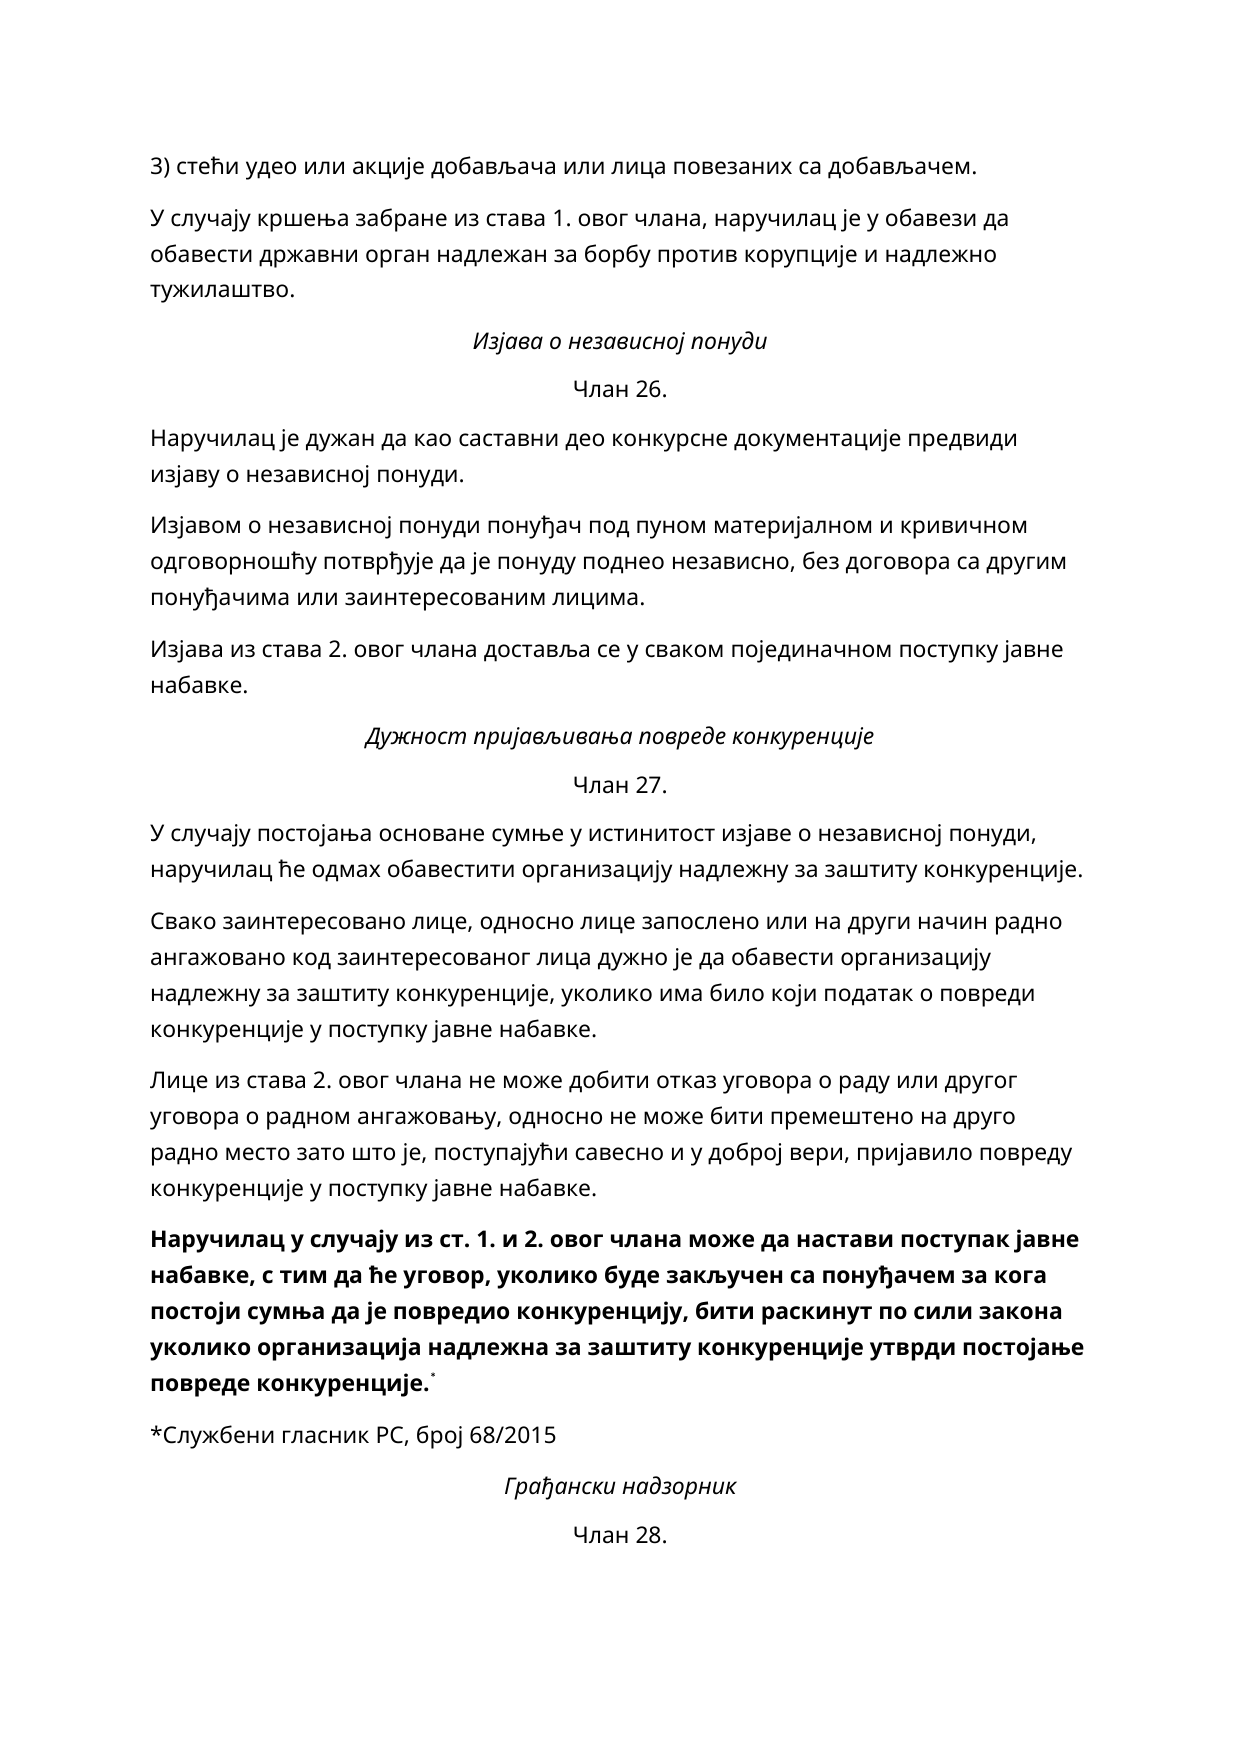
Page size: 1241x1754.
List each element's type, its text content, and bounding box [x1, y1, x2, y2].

text *Службени гласник РС, број 68/2015 [150, 1419, 1090, 1450]
text Члан 28. [150, 1519, 1090, 1550]
text Дужност пријављивања повреде конкуренције [150, 720, 1090, 752]
text Члан 27. [150, 769, 1090, 800]
text У случају постојања основане сумње у истинитост изјаве о независној понуди, наручилац ће одмах обавестити организацију надлежну за заштиту конкуренције. [150, 817, 1090, 884]
text 3) стећи удео или акције добављача или лица повезаних са добављачем. [150, 150, 1090, 181]
text Изјава о независној понуди [150, 325, 1090, 356]
text Свако заинтересовано лице, односно лице запослено или на други начин радно ангажовано код заинтересованог лица дужно је да обавести организацију надлежну за заштиту конкуренције, уколико има било који податак о повреди конкуренције у поступку јавне набавке. [150, 905, 1090, 1044]
text Лице из става 2. овог члана не може добити отказ уговора о раду или другог уговора о радном ангажовању, односно не може бити премештено на друго радно место зато што је, поступајући савесно и у доброј вери, пријавило повреду конкуренције у поступку јавне набавке. [150, 1064, 1090, 1203]
text Изјава из става 2. овог члана доставља се у сваком појединачном поступку јавне набавке. [150, 633, 1090, 700]
text Грађански надзорник [150, 1470, 1090, 1502]
text Наручилац је дужан да као саставни део конкурсне документације предвиди изјаву о независној понуди. [150, 422, 1090, 489]
text Изјавом о независној понуди понуђач под пуном материјалном и кривичном одговорношћу потврђује да је понуду поднео независно, без договора са другим понуђачима или заинтересованим лицима. [150, 509, 1090, 612]
text У случају кршења забране из става 1. овог члана, наручилац је у обавези да обавести државни орган надлежан за борбу против корупције и надлежно тужилаштво. [150, 202, 1090, 305]
text Наручилац у случају из ст. 1. и 2. овог члана може да настави поступак јавне набавке, с тим да ће уговор, уколико буде закључен са понуђачем за кога постоји сумња да је повредио конкуренцију, бити раскинут по сили закона уколико организација надлежна за заштиту конкуренције утврди постојање повреде конкуренције.* [150, 1223, 1090, 1398]
text Члан 26. [150, 373, 1090, 405]
